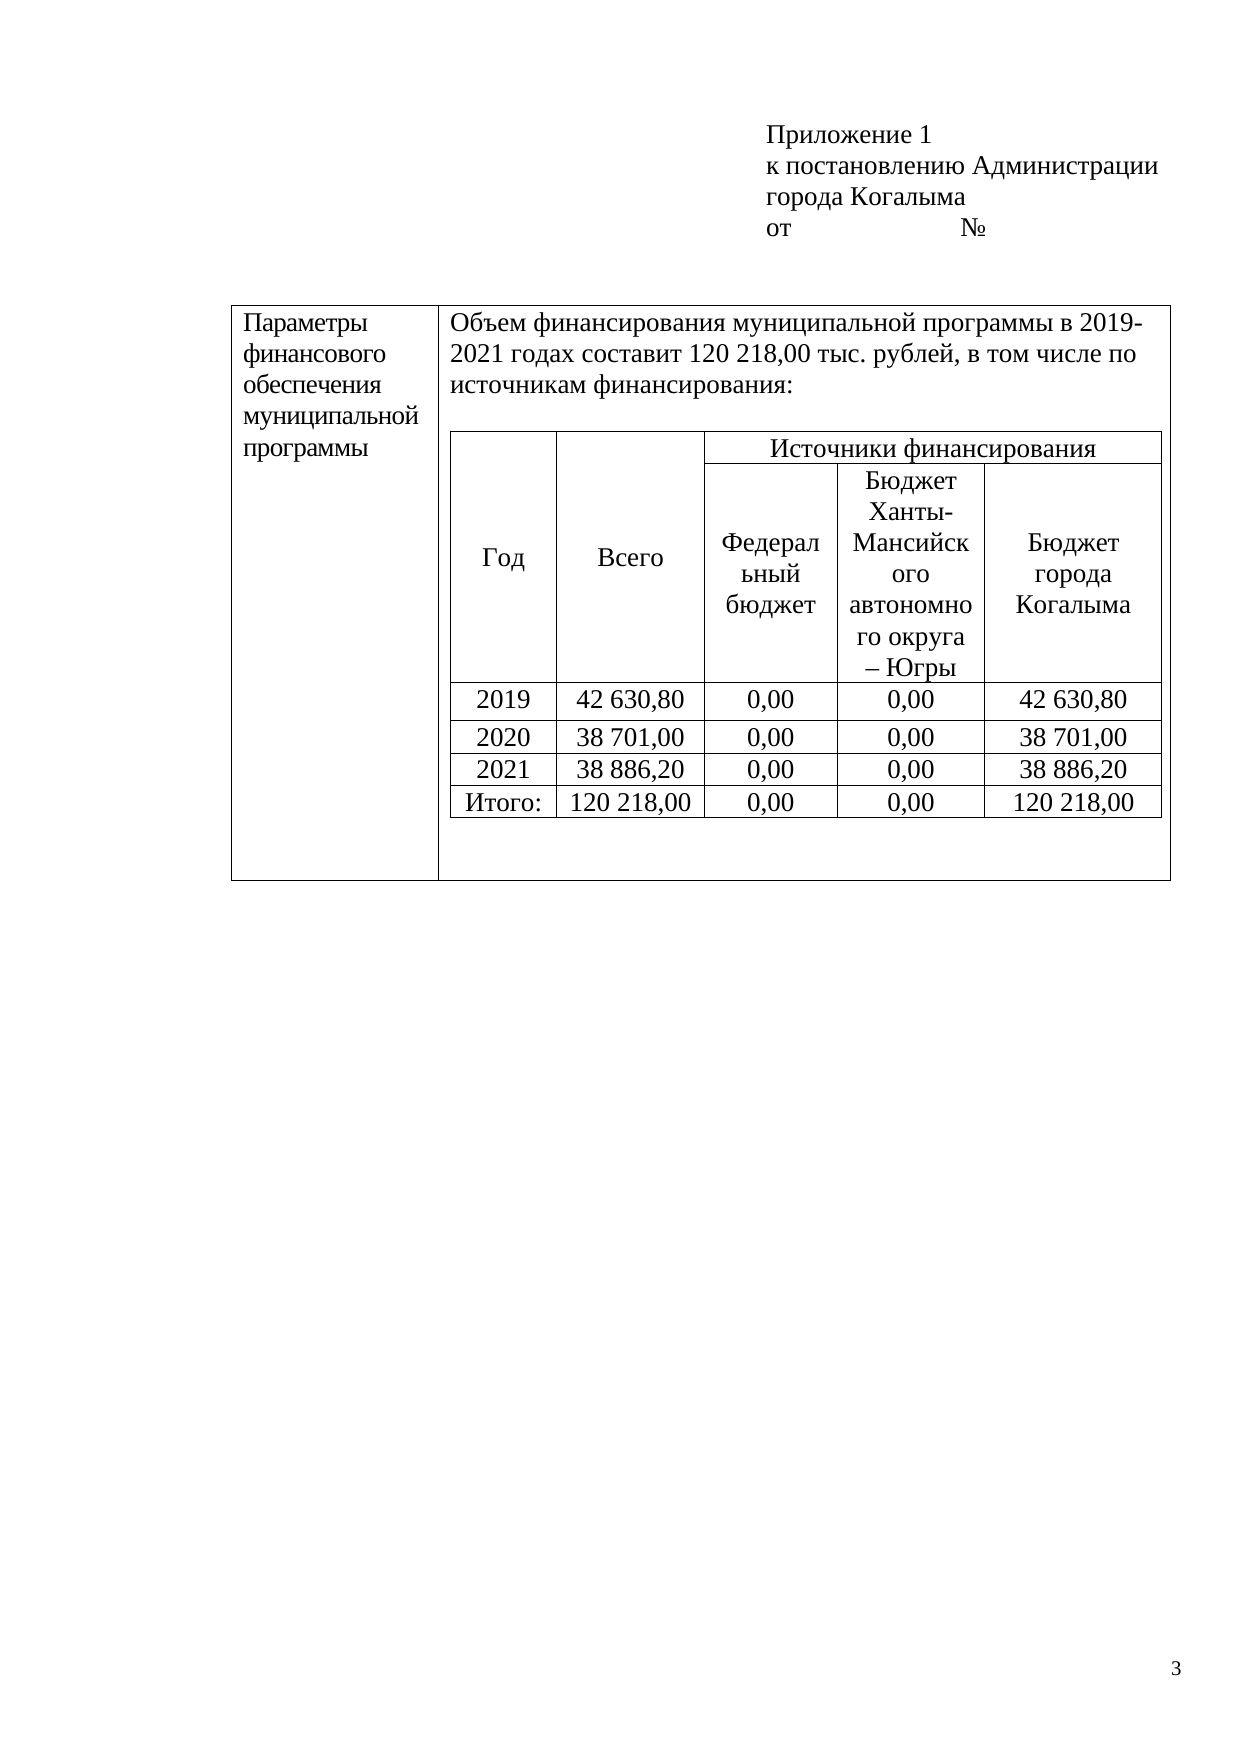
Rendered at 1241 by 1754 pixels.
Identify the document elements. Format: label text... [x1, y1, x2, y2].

table_header Параметры финансового обеспечения муниципальной программы [232, 306, 438, 880]
text от № [766, 212, 1181, 243]
text Приложение 1 [766, 118, 1181, 149]
text к постановлению Администрации [766, 149, 1181, 180]
text города Когалыма [766, 180, 1181, 212]
table_header Объем финансирования муниципальной программы в 2019-2021 годах составит 120 218,00 тыс. рублей, в том числе по источникам финансирования: [439, 306, 1170, 880]
